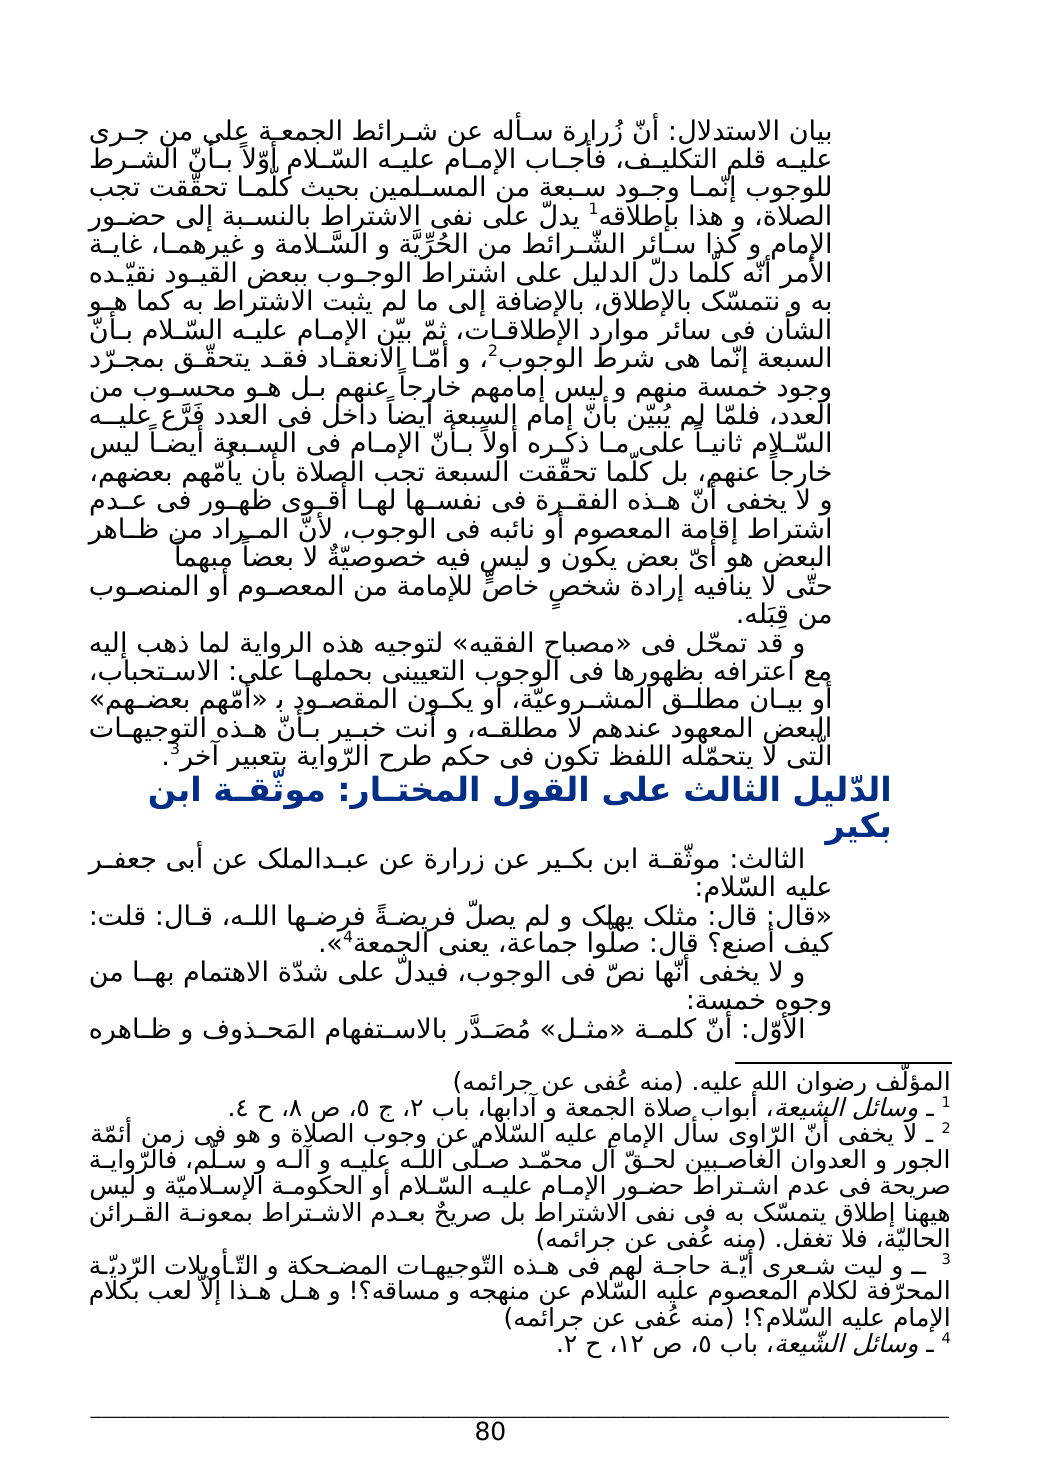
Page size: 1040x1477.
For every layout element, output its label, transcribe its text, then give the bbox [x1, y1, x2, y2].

text بیان الاستدلال: أنّ زُرارة سأله عن شرائط الجمعة علی من جری علیه قلم التکلیف، فأجاب الإمام علیه السّلام أوّلاً بأنّ الشرط للوجوب إنّما وجود سبعة من المسلمین بحیث کلّما تحقّقت تجب الصلاة، و هذا بإطلاقه یدلّ علی نفی الاشتراط بالنسبة إلی حضور الإمام و کذا سائر الشّرائط من الحُرِّیَّة و السَّلامة و غیرهما، غایة الأمر أنّه کلّما دلّ الدلیل علی اشتراط الوجوب ببعض القیود نقیّده به و نتمسّک بالإطلاق، بالإضافة إلی ما لم یثبت الاشتراط به کما هو الشأن فی سائر موارد الإطلاقات، ثمّ بیّن الإمام علیه السّلام بأنّ السبعة إنّما هی شرط الوجوب، و أمّا الانعقاد فقد یتحقّق بمجرّد وجود خمسة منهم و لیس إمامهم خارجاً عنهم بل هو محسوب من العدد، فلمّا لم یُبیّن بأنّ إمام السبعة أیضاً داخل فی العدد فَرَّع علیه السّلام ثانیاً علی ما ذکره أولاً بأنّ الإمام فی السبعة أیضاً لیس خارجاً عنهم، بل کلّما تحقّقت السبعة تجب الصلاة بأن یاُمّهم بعضهم، و لا یخفی أنّ هذه الفقرة فی نفسها لها أقوی ظهور فی عدم اشتراط إقامة المعصوم أو نائبه فی الوجوب، لأنّ المراد من ظاهر البعض هو أیّ بعض یکون و لیس فیه خصوصیّةٌ لا بعضاً مبهماً [89, 118, 833, 573]
text حتّی لا ینافیه إرادة شخصٍ خاصٍّ للإمامة من المعصوم أو المنصوب من قِبَله. [89, 573, 833, 630]
text و لا یخفی أنّها نصّ فی الوجوب، فیدلّ علی شدّة الاهتمام بها من وجوه خمسة: [89, 959, 833, 1016]
text الثالث: موثّقة ابن بکیر عن زرارة عن عبدالملک عن أبی جعفر علیه السّلام: [89, 846, 833, 902]
text «قال: قال: مثلک یهلک و لم یصلّ فریضةً فرضها الله، قال: قلت: کیف أصنع؟ قال: صلّوا جماعة، یعنی الجمعة». [89, 902, 833, 959]
subtitle الدّلیل الثالث علی القول المختار: موثّقة ابن بکیر [148, 772, 892, 846]
text و قد تمحّل فی «مصباح الفقیه» لتوجیه هذه الروایة لما ذهب إلیه مع اعترافه بظهورها فی الوجوب التعیینی بحملها علی: الاستحباب، أو بیان مطلق المشروعیّة، أو یکون المقصود ب‍ «أمّهم بعضهم» البعض المعهود عندهم لا مطلقه، و أنت خبیر بأنّ هذه التوجیهات الّتی لا یتحمّله اللفظ تکون فی حکم طرح الرّوایة بتعبیر آخر. [89, 630, 833, 772]
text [89, 1016, 833, 1044]
